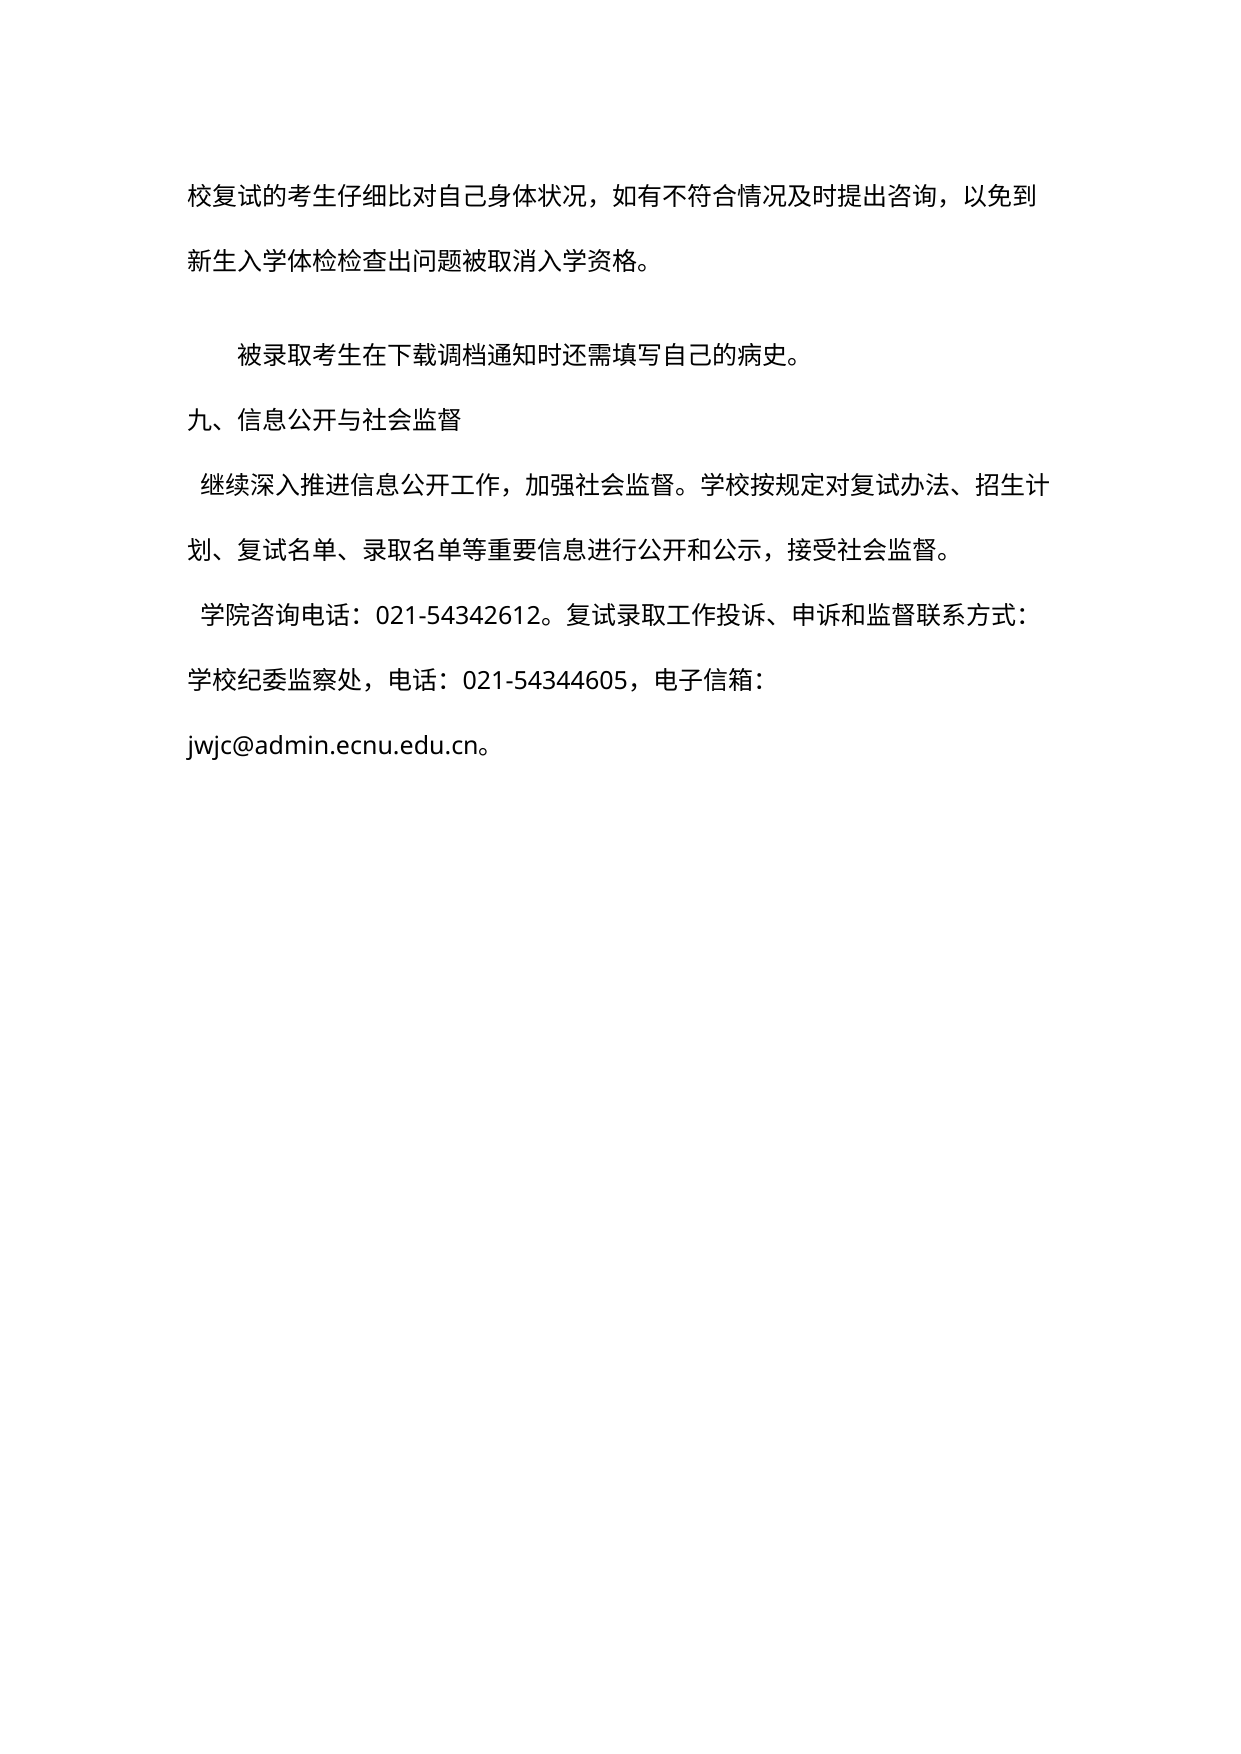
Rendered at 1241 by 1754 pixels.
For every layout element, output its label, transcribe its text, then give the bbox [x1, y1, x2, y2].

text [187, 162, 1053, 292]
text 被录取考生在下载调档通知时还需填写自己的病史。 九、信息公开与社会监督 继续深入推进信息公开工作，加强社会监督。学校按规定对复试办法、招生计划、复试名单、录取名单等重要信息进行公开和公示，接受社会监督。 学院咨询电话：021-54342612。复试录取工作投诉、申诉和监督联系方式：学校纪委监察处，电话：021-54344605，电子信箱：jwjc@admin.ecnu.edu.cn。 [187, 321, 1053, 776]
